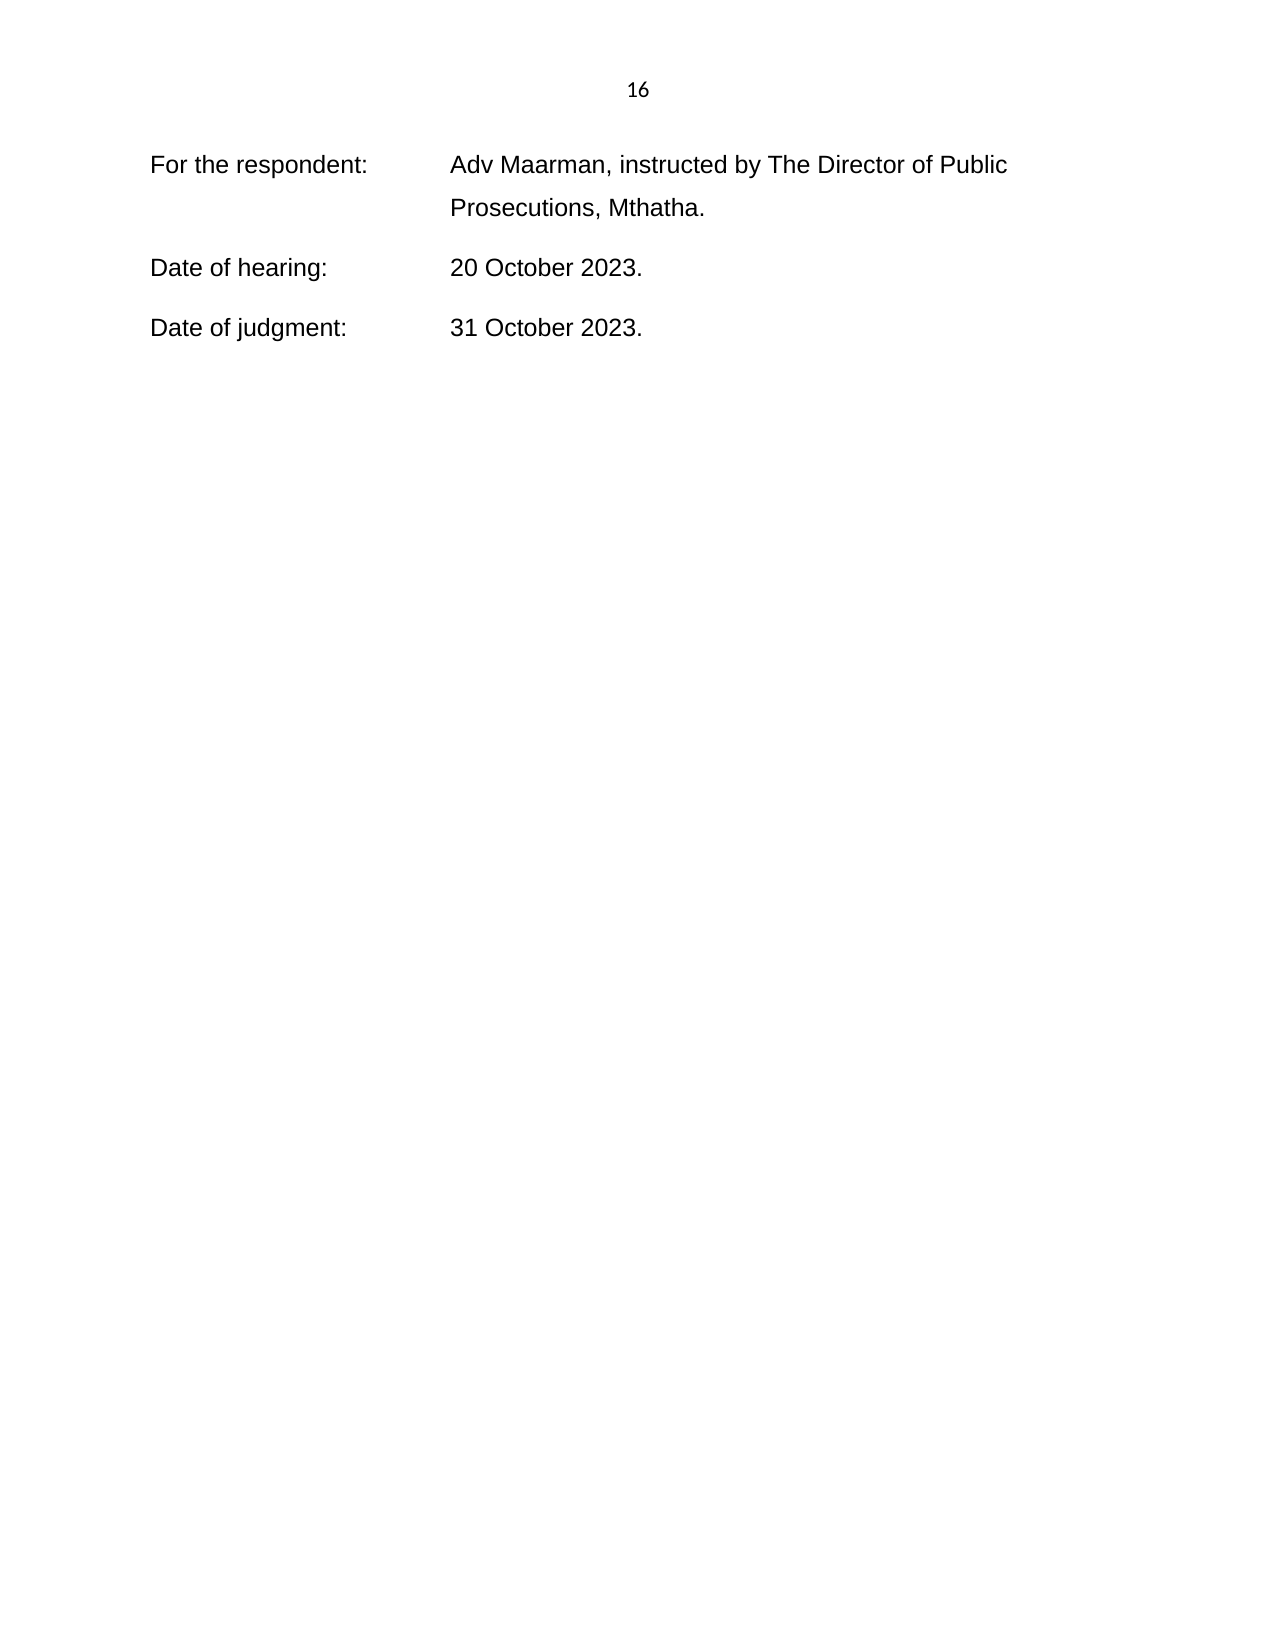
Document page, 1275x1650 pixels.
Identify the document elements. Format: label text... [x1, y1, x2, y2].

text Date of judgment: 31 October 2023. [150, 313, 1125, 341]
text For the respondent: Adv Maarman, instructed by The Director of Public Prosecutions, Mthatha. [150, 150, 1125, 222]
text Date of hearing: 20 October 2023. [150, 253, 1125, 282]
